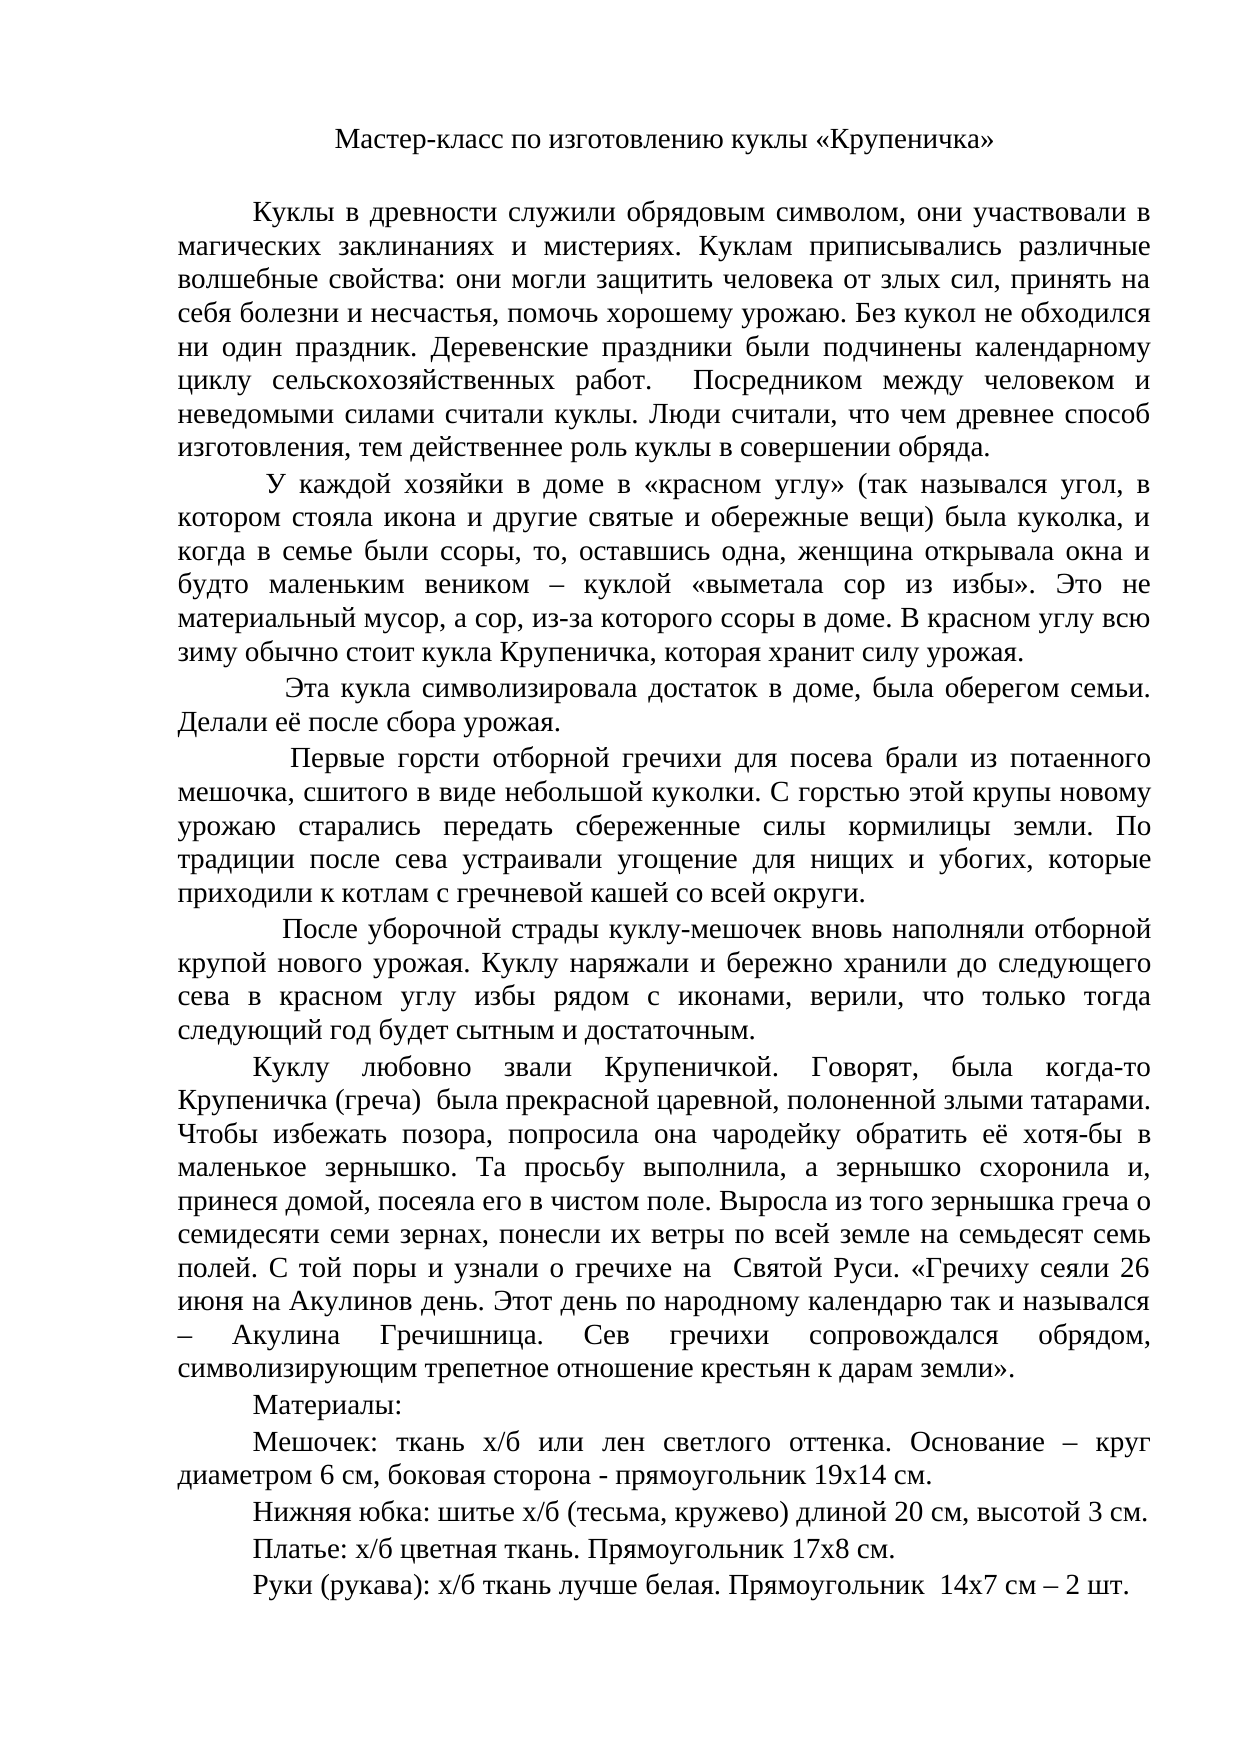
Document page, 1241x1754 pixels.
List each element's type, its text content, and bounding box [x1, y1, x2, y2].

text Мешочек: ткань х/б или лен светлого оттенка. Основание – круг диаметром , боковая сторона - прямоугольник 19х14 см. [177, 1424, 1152, 1491]
text Куклу любовно звали Крупеничкой. Говорят, была когда-то Крупеничка (греча) была прекрасной царевной, полоненной злыми татарами. Чтобы избежать позора, попросила она чародейку обратить её хотя-бы в маленькое зернышко. Та просьбу выполнила, а зернышко схоронила и, принеся домой, посеяла его в чистом поле. Выросла из того зернышка греча о семидесяти семи зернах, понесли их ветры по всей земле на семьдесят семь полей. С той поры и узнали о гречихе на Святой Руси. «Гречиху сеяли 26 июня на Акулинов день. Этот день по народному календарю так и назывался – Акулина Гречишница. Сев гречихи сопровождался обрядом, символизирующим трепетное отношение крестьян к дарам земли». [177, 1049, 1152, 1384]
text Первые горсти отборной гречихи для посева брали из потаенного мешочка, сшитого в виде небольшой куколки. С горстью этой крупы новому урожаю старались передать сбереженные силы кормилицы земли. По традиции после сева устраивали угощение для нищих и убогих, которые приходили к котлам с гречневой кашей со всей округи. [177, 741, 1152, 908]
text Руки (рукава): х/б ткань лучше белая. Прямоугольник 14х7 см – 2 шт. [177, 1567, 1152, 1601]
text Эта кукла символизировала достаток в доме, была оберегом семьи. Делали её после сбора урожая. [177, 670, 1152, 737]
text Мастер-класс по изготовлению куклы «Крупеничка» [177, 121, 1152, 155]
text У каждой хозяйки в доме в «красном углу» (так назывался угол, в котором стояла икона и другие святые и обережные вещи) была куколка, и когда в семье были ссоры, то, оставшись одна, женщина открывала окна и будто маленьким веником – куклой «выметала сор из избы». Это не материальный мусор, а сор, из-за которого ссоры в доме. В красном углу всю зиму обычно стоит кукла Крупеничка, которая хранит силу урожая. [177, 466, 1152, 667]
text Нижняя юбка: шитье х/б (тесьма, кружево) длиной , высотой . [177, 1494, 1152, 1528]
text Платье: х/б цветная ткань. Прямоугольник 17х8 см. [177, 1531, 1152, 1564]
text Куклы в древности служили обрядовым символом, они участвовали в магических заклинаниях и мистериях. Куклам приписывались различные волшебные свойства: они могли защитить человека от злых сил, принять на себя болезни и несчастья, помочь хорошему урожаю. Без кукол не обходился ни один праздник. Деревенские праздники были подчинены календарному циклу сельскохозяйственных работ. Посредником между человеком и неведомыми силами считали куклы. Люди считали, что чем древнее способ изготовления, тем действеннее роль куклы в совершении обряда. [177, 194, 1152, 463]
text После уборочной страды куклу-мешочек вновь наполняли отборной крупой нового урожая. Куклу наряжали и бережно хранили до следующего сева в красном углу избы рядом с иконами, верили, что только тогда следующий год будет сытным и достаточным. [177, 911, 1152, 1046]
text Материалы: [177, 1387, 1152, 1421]
